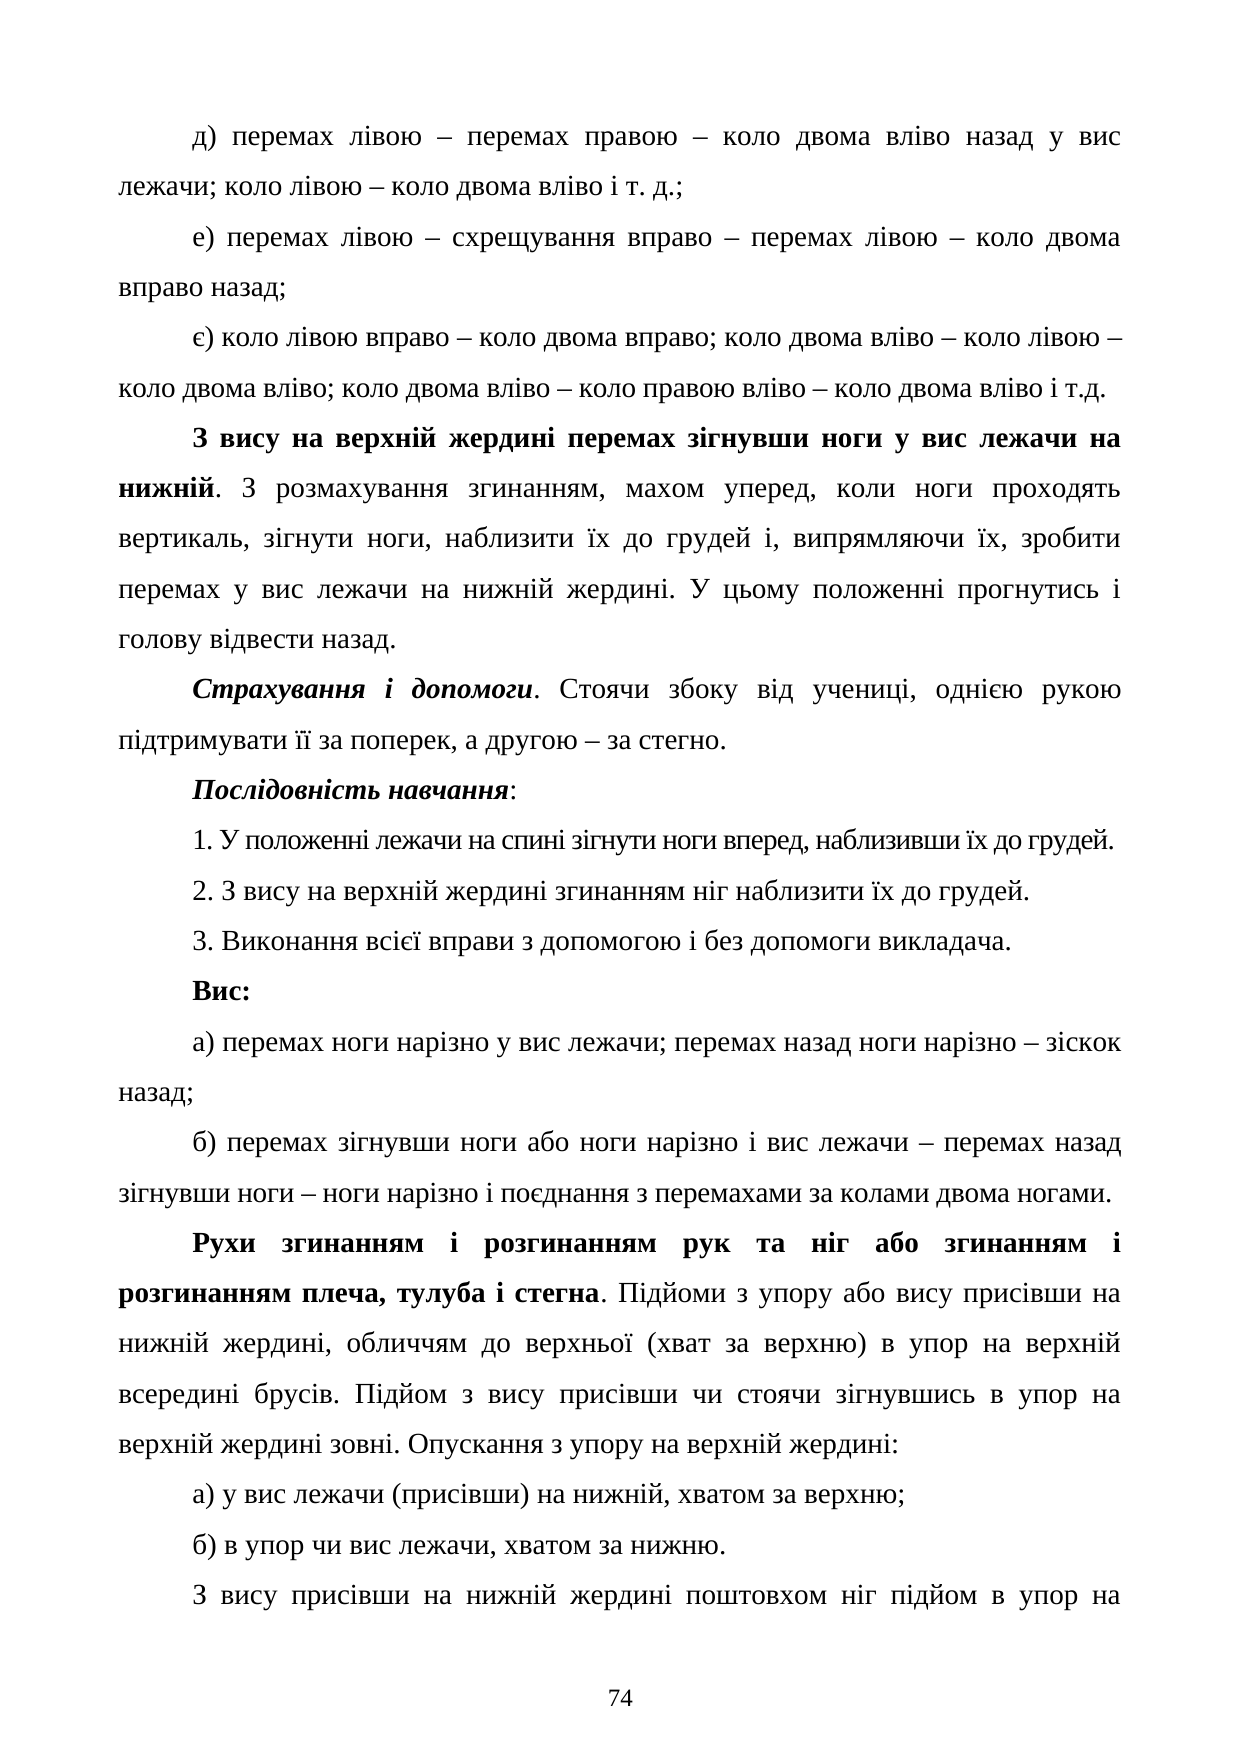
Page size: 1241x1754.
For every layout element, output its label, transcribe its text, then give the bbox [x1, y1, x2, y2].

text Вис: [118, 973, 1122, 1007]
text а) перемах ноги нарізно у вис лежачи; перемах назад ноги нарізно – зіскок назад; [118, 1024, 1122, 1108]
text З вису на верхній жердині перемах зігнувши ноги у вис лежачи на нижній. З розмахування згинанням, махом уперед, коли ноги проходять вертикаль, зігнути ноги, наблизити їх до грудей і, випрямляючи їх, зробити перемах у вис лежачи на нижній жердині. У цьому положенні прогнутись і голову відвести назад. [118, 420, 1122, 655]
text а) у вис лежачи (присівши) на нижній, хватом за верхню; [118, 1477, 1122, 1510]
text б) в упор чи вис лежачи, хватом за нижню. [118, 1527, 1122, 1560]
text д) перемах лівою – перемах правою – коло двома вліво назад у вис лежачи; коло лівою – коло двома вліво і т. д.; [118, 118, 1122, 202]
text б) перемах зігнувши ноги або ноги нарізно і вис лежачи – перемах назад зігнувши ноги – ноги нарізно і поєднання з перемахами за колами двома ногами. [118, 1124, 1122, 1208]
text 3. Виконання всієї вправи з допомогою і без допомоги викладача. [118, 923, 1122, 957]
text Послідовність навчання: [118, 772, 1122, 806]
text є) коло лівою вправо – коло двома вправо; коло двома вліво – коло лівою – коло двома вліво; коло двома вліво – коло правою вліво – коло двома вліво і т.д. [118, 319, 1122, 403]
text е) перемах лівою – схрещування вправо – перемах лівою – коло двома вправо назад; [118, 219, 1122, 303]
text Страхування і допомоги. Стоячи збоку від учениці, однією рукою підтримувати її за поперек, а другою – за стегно. [118, 672, 1122, 755]
text 1. У положенні лежачи на спині зігнути ноги вперед, наблизивши їх до грудей. [118, 822, 1122, 856]
text 2. З вису на верхній жердині згинанням ніг наблизити їх до грудей. [118, 873, 1122, 906]
text Рухи згинанням і розгинанням рук та ніг або згинанням і розгинанням плеча, тулуба і стегна. Підйоми з упору або вису присівши на нижній жердині, обличчям до верхньої (хват за верхню) в упор на верхній всередині брусів. Підйом з вису присівши чи стоячи зігнувшись в упор на верхній жердині зовні. Опускання з упору на верхній жердині: [118, 1225, 1122, 1460]
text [118, 1577, 1122, 1611]
